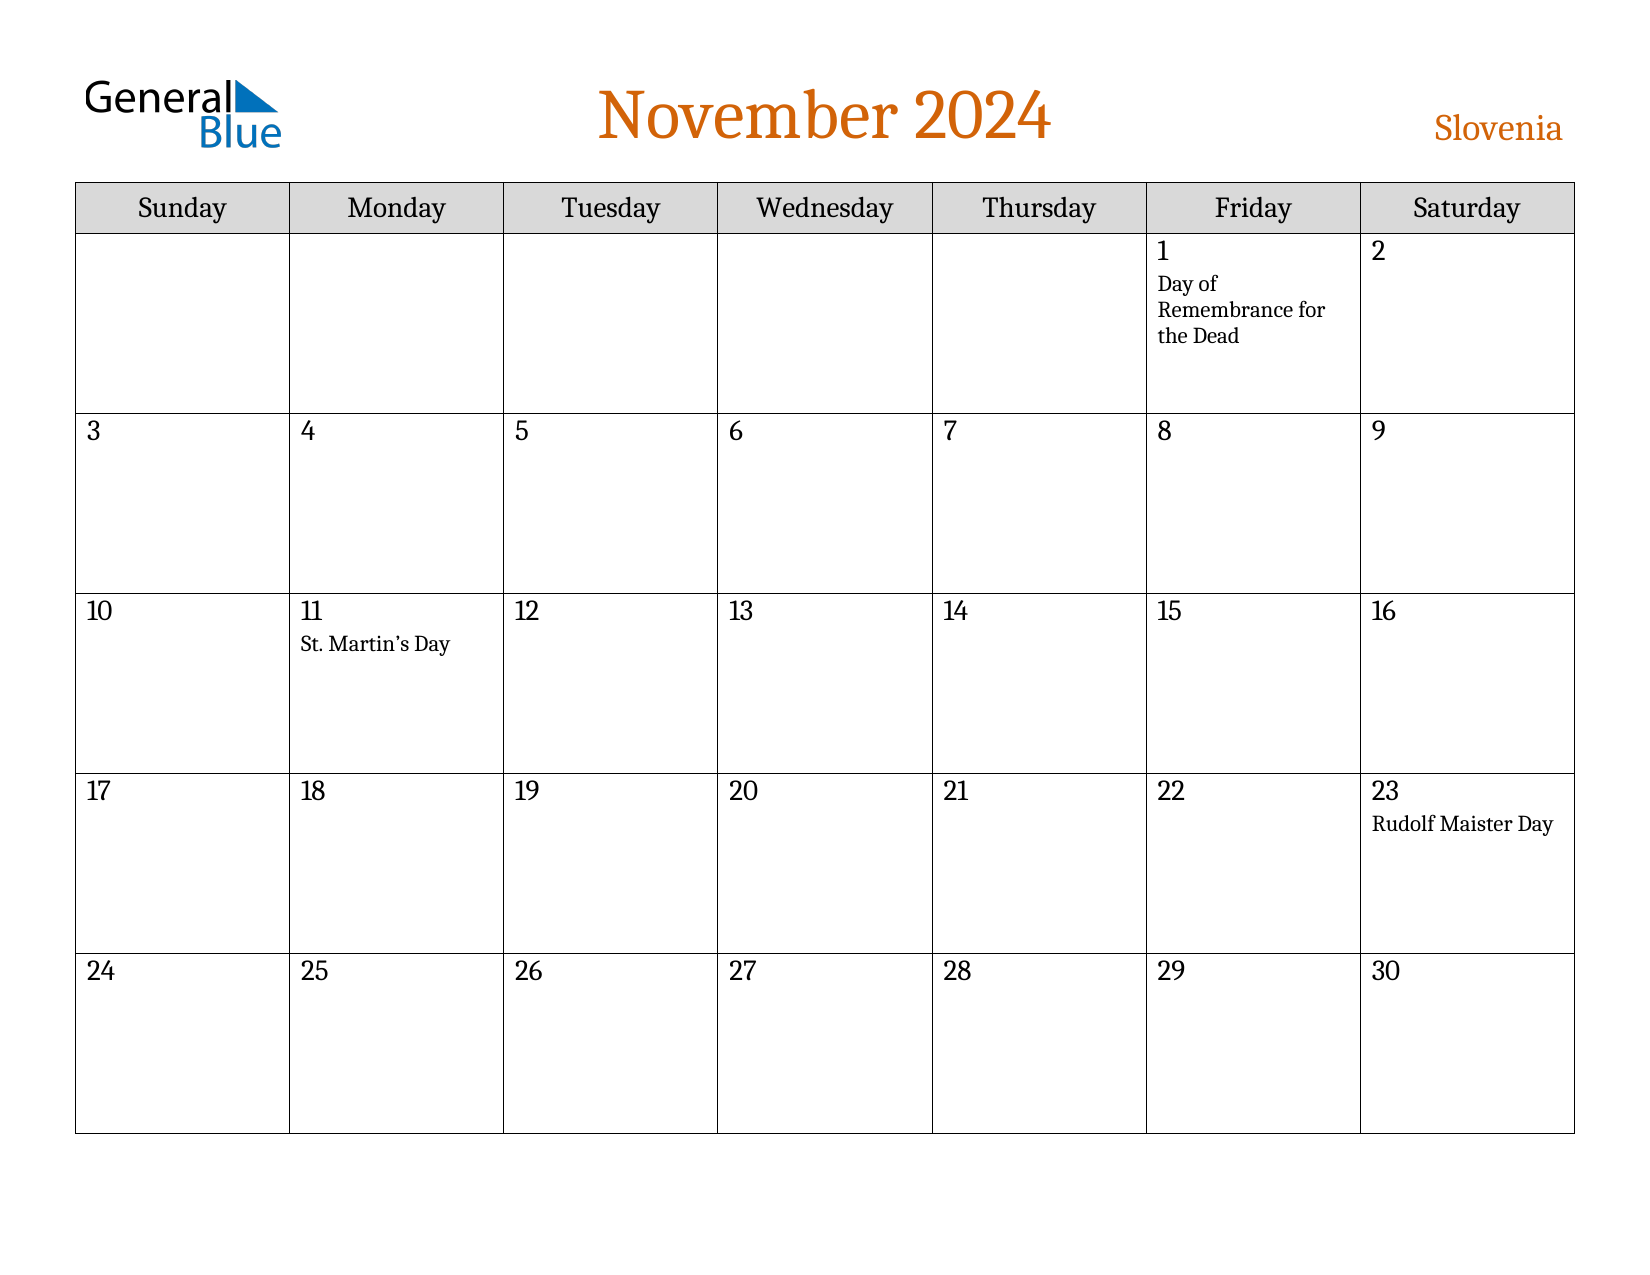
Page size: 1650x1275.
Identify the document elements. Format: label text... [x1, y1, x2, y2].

table_cell [933, 990, 1146, 1133]
table_cell 23 [1361, 774, 1574, 810]
table_cell [76, 450, 289, 593]
table_cell [718, 810, 932, 953]
table_cell 16 [1361, 594, 1574, 630]
table_cell [718, 990, 932, 1133]
table_cell 5 [504, 414, 717, 450]
table_cell Thursday [933, 183, 1146, 233]
table_cell [290, 234, 503, 270]
table_cell 29 [1147, 954, 1360, 990]
table_cell Sunday [76, 183, 289, 233]
table_cell [76, 990, 289, 1133]
table_cell [76, 630, 289, 773]
table_cell [933, 234, 1146, 270]
table_cell [1361, 630, 1574, 773]
table_header Slovenia [1146, 75, 1574, 182]
table_cell 15 [1147, 594, 1360, 630]
table_cell 4 [290, 414, 503, 450]
table_cell [504, 450, 717, 593]
table_cell 13 [718, 594, 932, 630]
table_cell 1 [1147, 234, 1360, 270]
table_cell 9 [1361, 414, 1574, 450]
table_header November 2024 [504, 75, 1146, 182]
table_cell [933, 630, 1146, 773]
table_cell [1147, 450, 1360, 593]
table_cell Day of Remembrance for the Dead [1147, 270, 1360, 413]
table_cell [1147, 990, 1360, 1133]
table_cell [933, 450, 1146, 593]
table_cell 6 [718, 414, 932, 450]
picture [86, 80, 281, 148]
table_cell [933, 270, 1146, 413]
table_cell [718, 450, 932, 593]
table_cell [1361, 270, 1574, 413]
table_cell 8 [1147, 414, 1360, 450]
table_cell 17 [76, 774, 289, 810]
table_cell Friday [1147, 183, 1360, 233]
table_cell Wednesday [718, 183, 932, 233]
table_cell [1147, 810, 1360, 953]
table_cell 21 [933, 774, 1146, 810]
table_cell Monday [290, 183, 503, 233]
table_cell [504, 990, 717, 1133]
table_cell [1361, 990, 1574, 1133]
table_cell St. Martin’s Day [290, 630, 503, 773]
table_cell 14 [933, 594, 1146, 630]
table_cell 3 [76, 414, 289, 450]
table_cell [1147, 630, 1360, 773]
table_cell [290, 810, 503, 953]
table_cell 26 [504, 954, 717, 990]
table_cell 30 [1361, 954, 1574, 990]
table_cell [504, 810, 717, 953]
table_cell [290, 450, 503, 593]
table_header [76, 75, 503, 182]
table_cell 18 [290, 774, 503, 810]
table_cell [718, 234, 932, 270]
table_cell 19 [504, 774, 717, 810]
table_cell [718, 630, 932, 773]
table_cell [290, 990, 503, 1133]
table_cell 2 [1361, 234, 1574, 270]
table_cell 10 [76, 594, 289, 630]
table_cell 25 [290, 954, 503, 990]
table_cell 22 [1147, 774, 1360, 810]
table_cell Saturday [1361, 183, 1574, 233]
table_cell [933, 810, 1146, 953]
table_cell 24 [76, 954, 289, 990]
table_cell 28 [933, 954, 1146, 990]
table_cell 11 [290, 594, 503, 630]
table_cell 27 [718, 954, 932, 990]
table_cell [504, 234, 717, 270]
table_cell [504, 270, 717, 413]
table_cell 12 [504, 594, 717, 630]
table_cell Rudolf Maister Day [1361, 810, 1574, 953]
table_cell [76, 234, 289, 270]
table_cell [290, 270, 503, 413]
table_cell [718, 270, 932, 413]
table_cell [504, 630, 717, 773]
table_cell Tuesday [504, 183, 717, 233]
table_cell 7 [933, 414, 1146, 450]
table_cell [76, 810, 289, 953]
table_cell [76, 270, 289, 413]
table_cell [1361, 450, 1574, 593]
table_cell 20 [718, 774, 932, 810]
